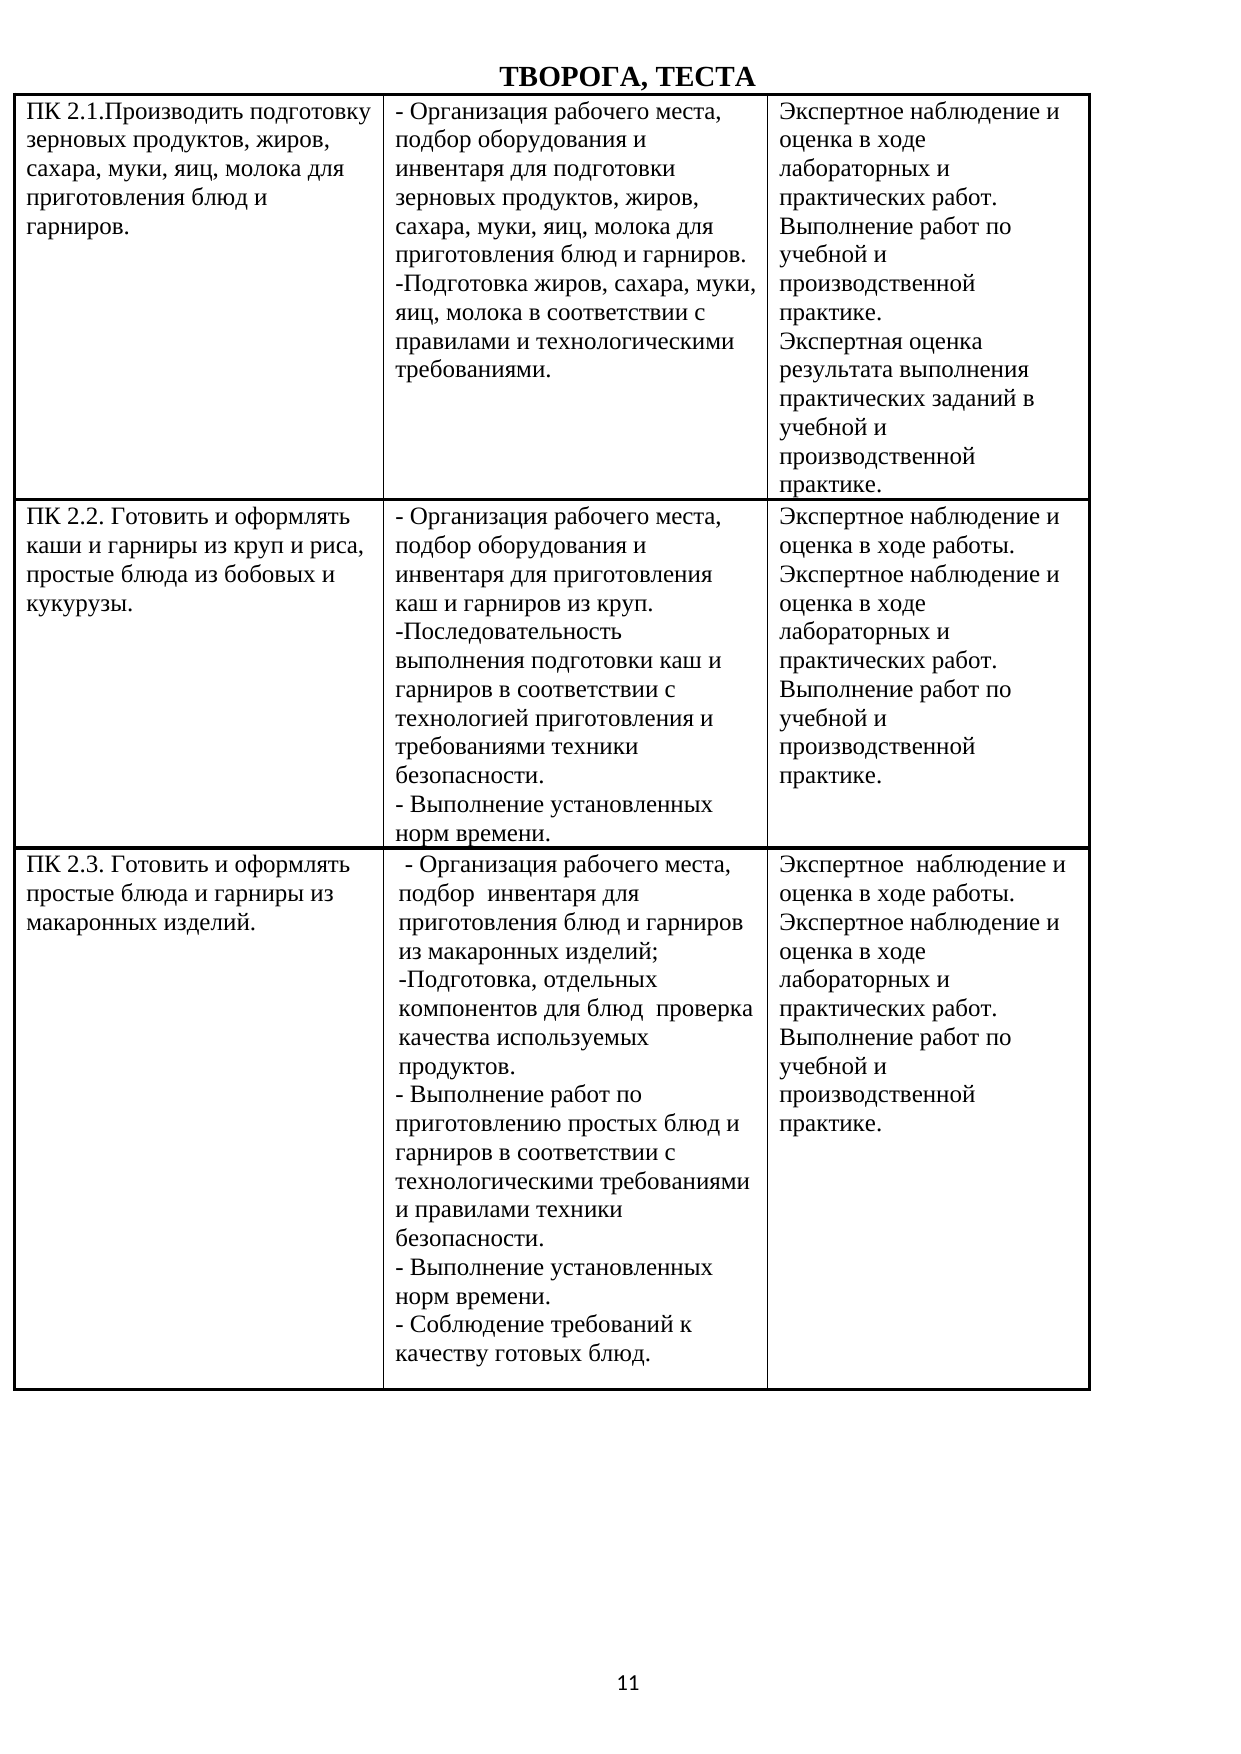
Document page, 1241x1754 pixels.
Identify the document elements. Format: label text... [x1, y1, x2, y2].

table_header ПК 2.1.Производить подготовку зерновых продуктов, жиров, сахара, муки, яиц, молока для приготовления блюд и гарниров. [16, 96, 383, 498]
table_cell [768, 850, 1088, 1388]
table_header Экспертное наблюдение и оценка в ходе лабораторных и практических работ. Выполнение работ по учебной и производственной практике. Экспертная оценка результата выполнения практических заданий в учебной и производственной практике. [768, 96, 1088, 498]
table_header - Организация рабочего места, подбор оборудования и инвентаря для подготовки зерновых продуктов, жиров, сахара, муки, яиц, молока для приготовления блюд и гарниров. -Подготовка жиров, сахара, муки, яиц, молока в соответствии с правилами и технологическими требованиями. [384, 96, 767, 498]
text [103, 59, 1152, 93]
table_cell ПК 2.3. Готовить и оформлять простые блюда и гарниры из макаронных изделий. [16, 850, 383, 1388]
table_cell - Организация рабочего места, подбор инвентаря для приготовления блюд и гарниров из макаронных изделий; -Подготовка, отдельных компонентов для блюд проверка качества используемых продуктов. - Выполнение работ по приготовлению простых блюд и гарниров в соответствии с технологическими требованиями и правилами техники безопасности. - Выполнение установленных норм времени. - Соблюдение требований к качеству готовых блюд. [384, 850, 767, 1388]
table_cell ПК 2.2. Готовить и оформлять каши и гарниры из круп и риса, простые блюда из бобовых и кукурузы. [16, 501, 383, 846]
table_cell - Организация рабочего места, подбор оборудования и инвентаря для приготовления каш и гарниров из круп. -Последовательность выполнения подготовки каш и гарниров в соответствии с технологией приготовления и требованиями техники безопасности. - Выполнение установленных норм времени. [384, 501, 767, 846]
